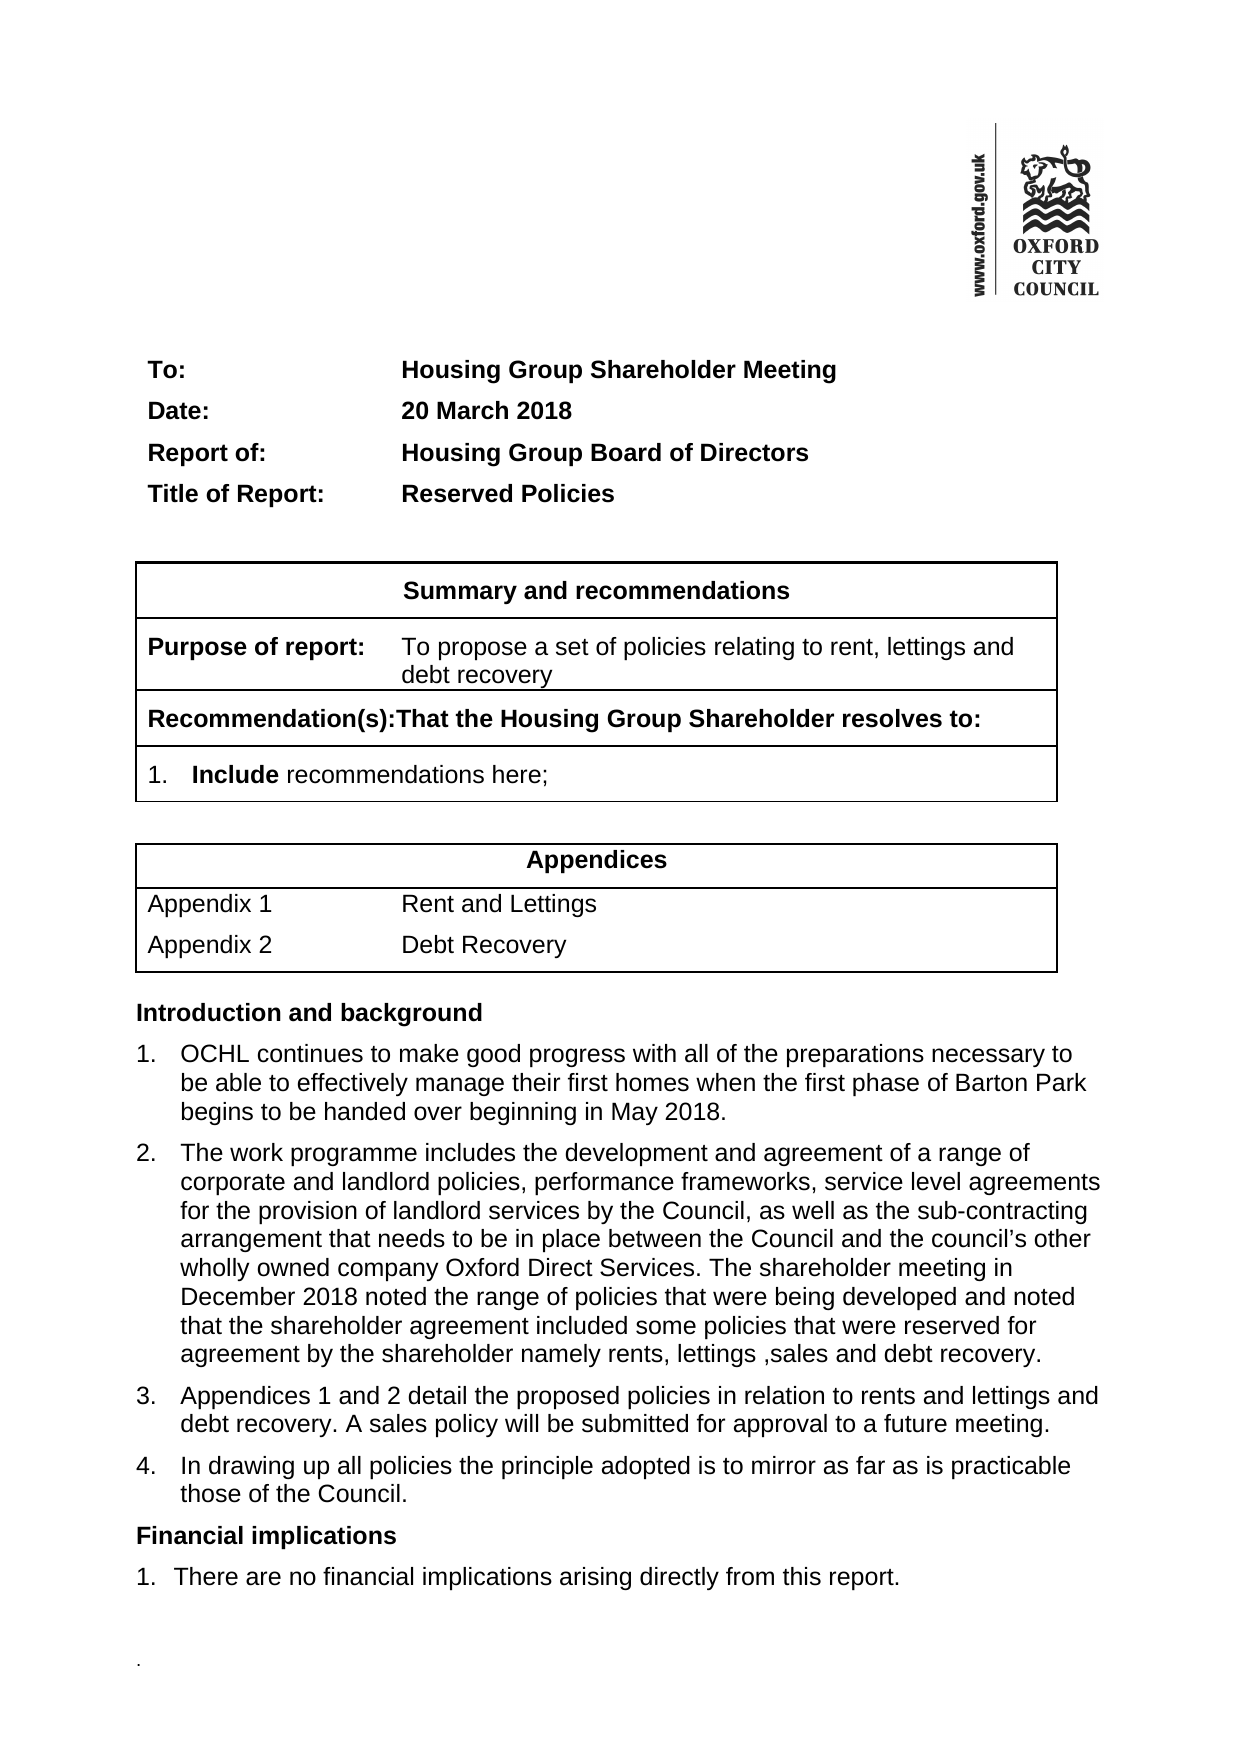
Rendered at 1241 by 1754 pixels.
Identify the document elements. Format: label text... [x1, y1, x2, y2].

list Appendices 1 and 2 detail the proposed policies in relation to rents and lettings and debt recovery. A sales policy will be submitted for approval to a future meeting. [136, 1381, 1104, 1438]
text The work programme includes the development and agreement of a range of corporate and landlord policies, performance frameworks, service level agreements for the provision of landlord services by the Council, as well as the sub-contracting arrangement that needs to be in place between the Council and the council’s other wholly owned company Oxford Direct Services. The shareholder meeting in December 2018 noted the range of policies that were being developed and noted that the shareholder agreement included some policies that were reserved for agreement by the shareholder namely rents, lettings ,sales and debt recovery. [136, 1138, 1104, 1368]
list OCHL continues to make good progress with all of the preparations necessary to be able to effectively manage their first homes when the first phase of Barton Park begins to be handed over beginning in May 2018. [136, 1039, 1104, 1126]
table_cell To propose a set of policies relating to rent, lettings and debt recovery [390, 619, 1056, 689]
table_cell 20 March 2018 [390, 396, 1057, 438]
table_cell Appendix 2 [137, 930, 390, 971]
table_cell Housing Group Board of Directors [390, 438, 1057, 479]
table_header Appendices [137, 845, 1056, 887]
table_cell Reserved Policies [390, 479, 1057, 520]
table_cell Date: [136, 396, 390, 438]
table_cell Title of Report: [136, 479, 390, 520]
table_cell Appendix 1 [137, 889, 390, 930]
table_cell Purpose of report: [137, 619, 390, 689]
table_cell Debt Recovery [390, 930, 1056, 971]
list There are no financial implications arising directly from this report. [136, 1562, 1104, 1591]
table_header To: [136, 355, 390, 396]
picture [966, 118, 1105, 302]
table_cell Rent and Lettings [390, 889, 1056, 930]
table_cell Include recommendations here; [180, 747, 1056, 801]
table_header Housing Group Shareholder Meeting [390, 355, 1057, 396]
table_cell 1. [137, 747, 180, 801]
subtitle Introduction and background [136, 998, 1104, 1027]
table_cell Recommendation(s):That the Housing Group Shareholder resolves to: [137, 691, 1056, 745]
text Financial implications [136, 1521, 1104, 1549]
list In drawing up all policies the principle adopted is to mirror as far as is practicable those of the Council. [136, 1451, 1104, 1508]
table_header Summary and recommendations [137, 564, 1056, 617]
table_cell Report of: [136, 438, 390, 479]
